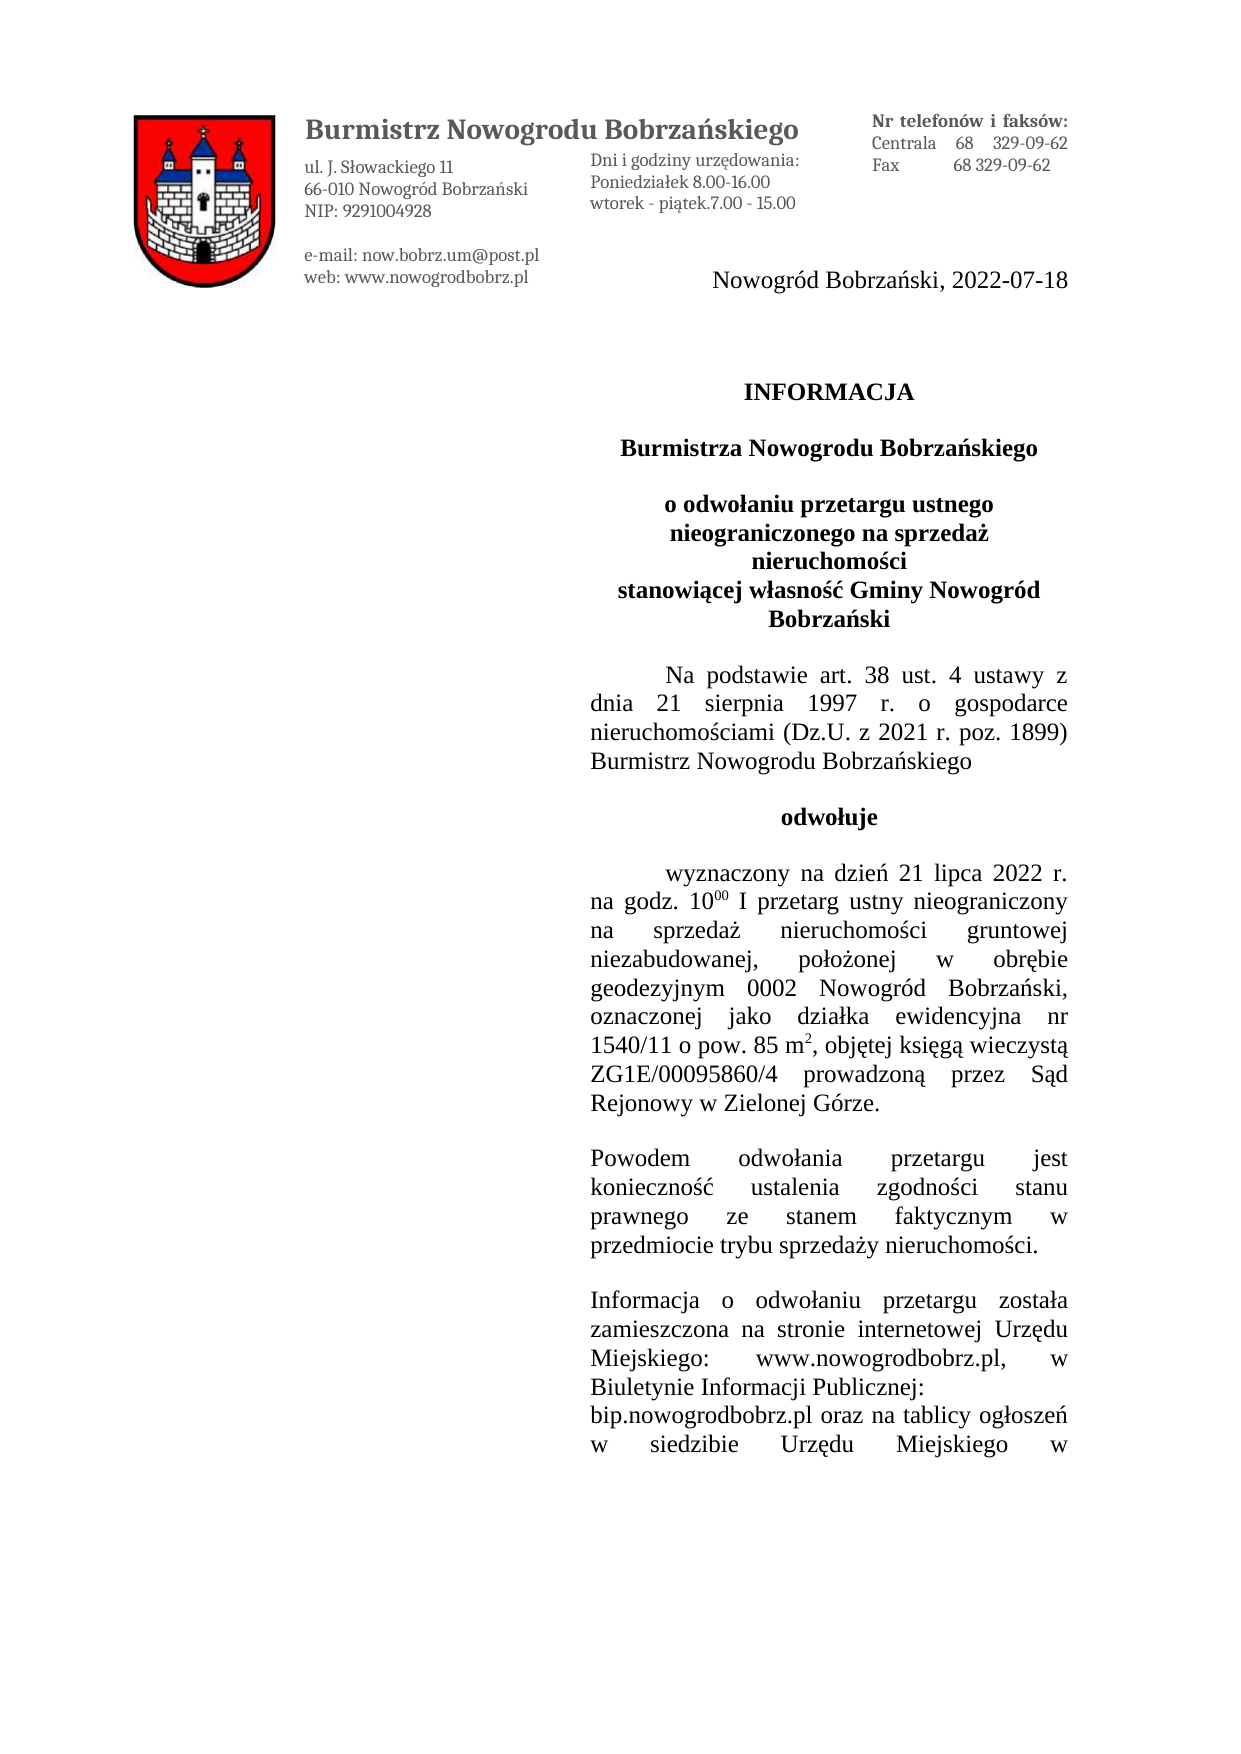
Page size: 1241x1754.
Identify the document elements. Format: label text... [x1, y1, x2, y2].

text Powodem odwołania przetargu jest konieczność ustalenia zgodności stanu prawnego ze stanem faktycznym w przedmiocie trybu sprzedaży nieruchomości. [590, 1143, 1068, 1258]
text Nowogród Bobrzański, 2022-07-18 [590, 265, 1068, 294]
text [590, 1401, 1068, 1458]
text Nr telefonów i faksów: Centrala 68 329-09-62 Fax 68 329-09-62 [872, 111, 1068, 176]
picture [133, 115, 276, 288]
text Na podstawie art. 38 ust. 4 ustawy z dnia 21 sierpnia 1997 r. o gospodarce nieruchomościami (Dz.U. z 2021 r. poz. 1899) Burmistrz Nowogrodu Bobrzańskiego [590, 660, 1068, 775]
text o odwołaniu przetargu ustnego nieograniczonego na sprzedaż nieruchomości stanowiącej własność Gminy Nowogród Bobrzański [590, 489, 1068, 633]
text Dni i godziny urzędowania: Poniedziałek 8.00-16.00 wtorek - piątek.7.00 - 15.00 [590, 111, 819, 214]
text wyznaczony na dzień 21 lipca 2022 r. na godz. 1000 I przetarg ustny nieograniczony na sprzedaż nieruchomości gruntowej niezabudowanej, położonej w obrębie geodezyjnym 0002 Nowogród Bobrzański, oznaczonej jako działka ewidencyjna nr 1540/11 o pow. 85 m2, objętej księgą wieczystą ZG1E/00095860/4 prowadzoną przez Sąd Rejonowy w Zielonej Górze. [590, 858, 1068, 1116]
text Informacja o odwołaniu przetargu została zamieszczona na stronie internetowej Urzędu Miejskiego: www.nowogrodbobrz.pl, w Biuletynie Informacji Publicznej: [590, 1286, 1068, 1401]
text INFORMACJA [590, 377, 1068, 406]
text Burmistrza Nowogrodu Bobrzańskiego [590, 433, 1068, 462]
text odwołuje [590, 802, 1068, 831]
